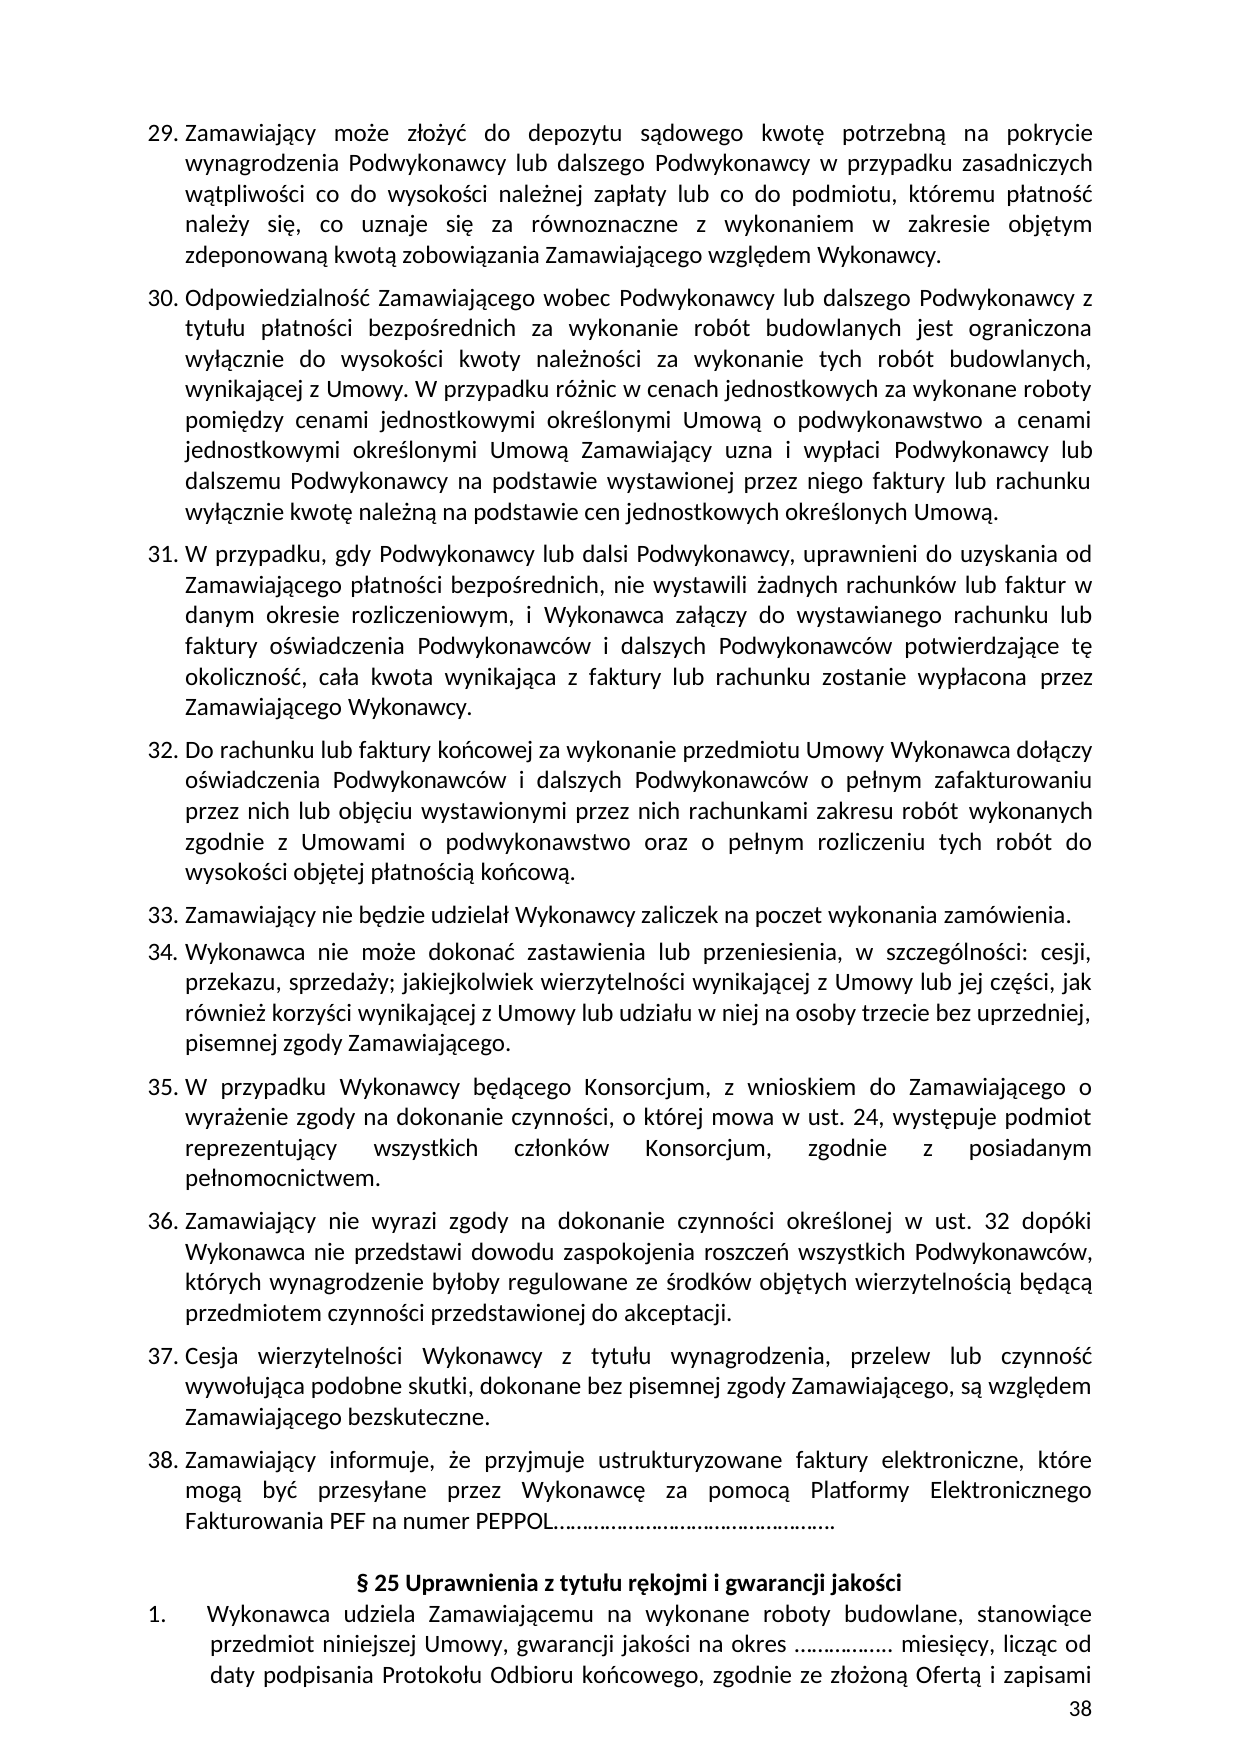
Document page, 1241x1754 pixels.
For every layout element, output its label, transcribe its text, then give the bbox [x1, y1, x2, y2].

list Cesja wierzytelności Wykonawcy z tytułu wynagrodzenia, przelew lub czynność wywołująca podobne skutki, dokonane bez pisemnej zgody Zamawiającego, są względem Zamawiającego bezskuteczne. [147, 1340, 1093, 1431]
list Do rachunku lub faktury końcowej za wykonanie przedmiotu Umowy Wykonawca dołączy oświadczenia Podwykonawców i dalszych Podwykonawców o pełnym zafakturowaniu przez nich lub objęciu wystawionymi przez nich rachunkami zakresu robót wykonanych zgodnie z Umowami o podwykonawstwo oraz o pełnym rozliczeniu tych robót do wysokości objętej płatnością końcową. [147, 734, 1093, 887]
list Zamawiający informuje, że przyjmuje ustrukturyzowane faktury elektroniczne, które mogą być przesyłane przez Wykonawcę za pomocą Platformy Elektronicznego Fakturowania PEF na numer PEPPOL…………………………………………. [147, 1444, 1093, 1536]
list W przypadku, gdy Podwykonawcy lub dalsi Podwykonawcy, uprawnieni do uzyskania od Zamawiającego płatności bezpośrednich, nie wystawili żadnych rachunków lub faktur w danym okresie rozliczeniowym, i Wykonawca załączy do wystawianego rachunku lub faktury oświadczenia Podwykonawców i dalszych Podwykonawców potwierdzające tę okoliczność, cała kwota wynikająca z faktury lub rachunku zostanie wypłacona przez Zamawiającego Wykonawcy. [147, 538, 1093, 722]
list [147, 1598, 1093, 1689]
list Zamawiający może złożyć do depozytu sądowego kwotę potrzebną na pokrycie wynagrodzenia Podwykonawcy lub dalszego Podwykonawcy w przypadku zasadniczych wątpliwości co do wysokości należnej zapłaty lub co do podmiotu, któremu płatność należy się, co uznaje się za równoznaczne z wykonaniem w zakresie objętym zdeponowaną kwotą zobowiązania Zamawiającego względem Wykonawcy. [147, 117, 1093, 269]
list Zamawiający nie będzie udzielał Wykonawcy zaliczek na poczet wykonania zamówienia. [147, 899, 1119, 930]
subtitle § 25 Uprawnienia z tytułu rękojmi i gwarancji jakości [356, 1567, 1119, 1598]
list W przypadku Wykonawcy będącego Konsorcjum, z wnioskiem do Zamawiającego o wyrażenie zgody na dokonanie czynności, o której mowa w ust. 24, występuje podmiot reprezentujący wszystkich członków Konsorcjum, zgodnie z posiadanym pełnomocnictwem. [147, 1071, 1093, 1193]
list Odpowiedzialność Zamawiającego wobec Podwykonawcy lub dalszego Podwykonawcy z tytułu płatności bezpośrednich za wykonanie robót budowlanych jest ograniczona wyłącznie do wysokości kwoty należności za wykonanie tych robót budowlanych, wynikającej z Umowy. W przypadku różnic w cenach jednostkowych za wykonane roboty pomiędzy cenami jednostkowymi określonymi Umową o podwykonawstwo a cenami jednostkowymi określonymi Umową Zamawiający uzna i wypłaci Podwykonawcy lub dalszemu Podwykonawcy na podstawie wystawionej przez niego faktury lub rachunku wyłącznie kwotę należną na podstawie cen jednostkowych określonych Umową. [147, 282, 1093, 526]
list Zamawiający nie wyrazi zgody na dokonanie czynności określonej w ust. 32 dopóki Wykonawca nie przedstawi dowodu zaspokojenia roszczeń wszystkich Podwykonawców, których wynagrodzenie byłoby regulowane ze środków objętych wierzytelnością będącą przedmiotem czynności przedstawionej do akceptacji. [147, 1205, 1093, 1327]
list Wykonawca nie może dokonać zastawienia lub przeniesienia, w szczególności: cesji, przekazu, sprzedaży; jakiejkolwiek wierzytelności wynikającej z Umowy lub jej części, jak również korzyści wynikającej z Umowy lub udziału w niej na osoby trzecie bez uprzedniej, pisemnej zgody Zamawiającego. [147, 936, 1092, 1058]
